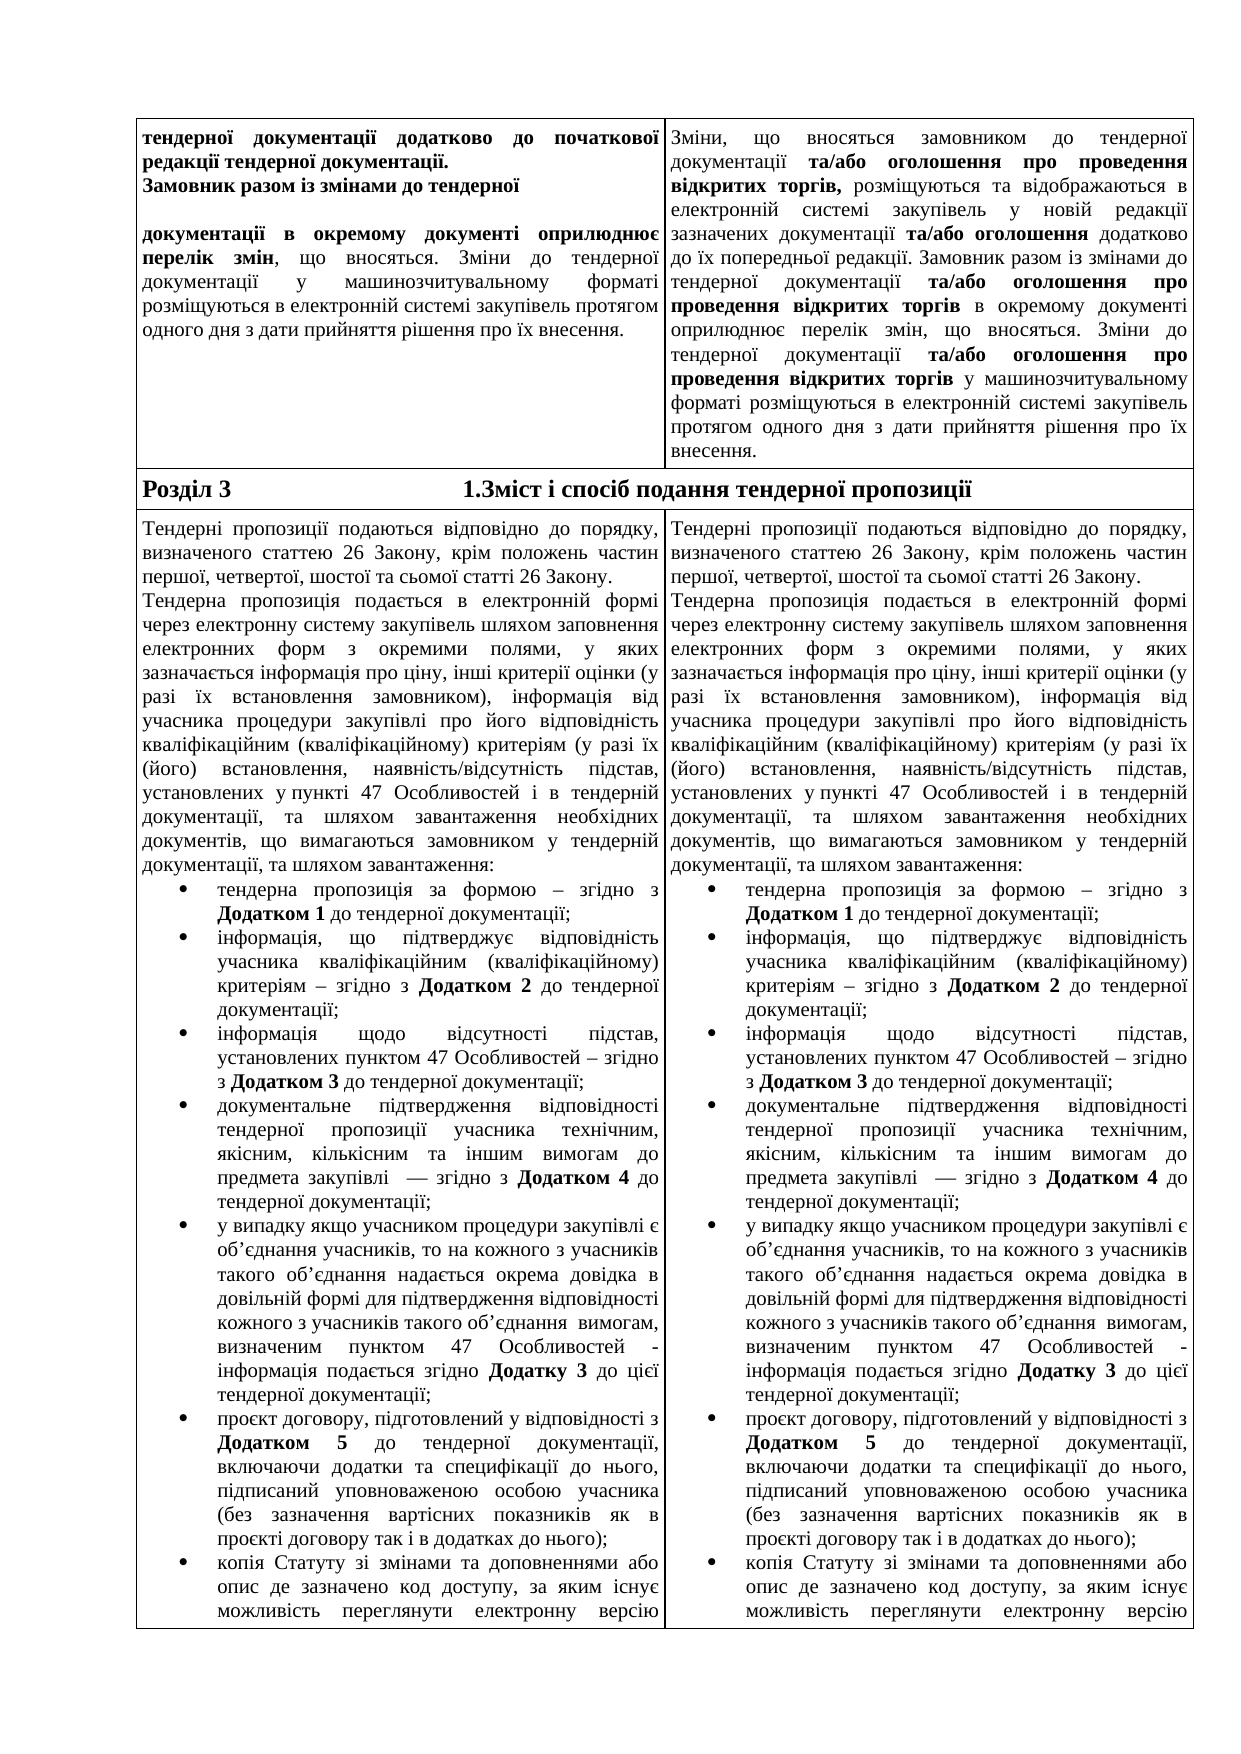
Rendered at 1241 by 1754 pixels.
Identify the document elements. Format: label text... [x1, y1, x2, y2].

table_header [137, 510, 664, 1628]
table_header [666, 510, 1193, 1628]
